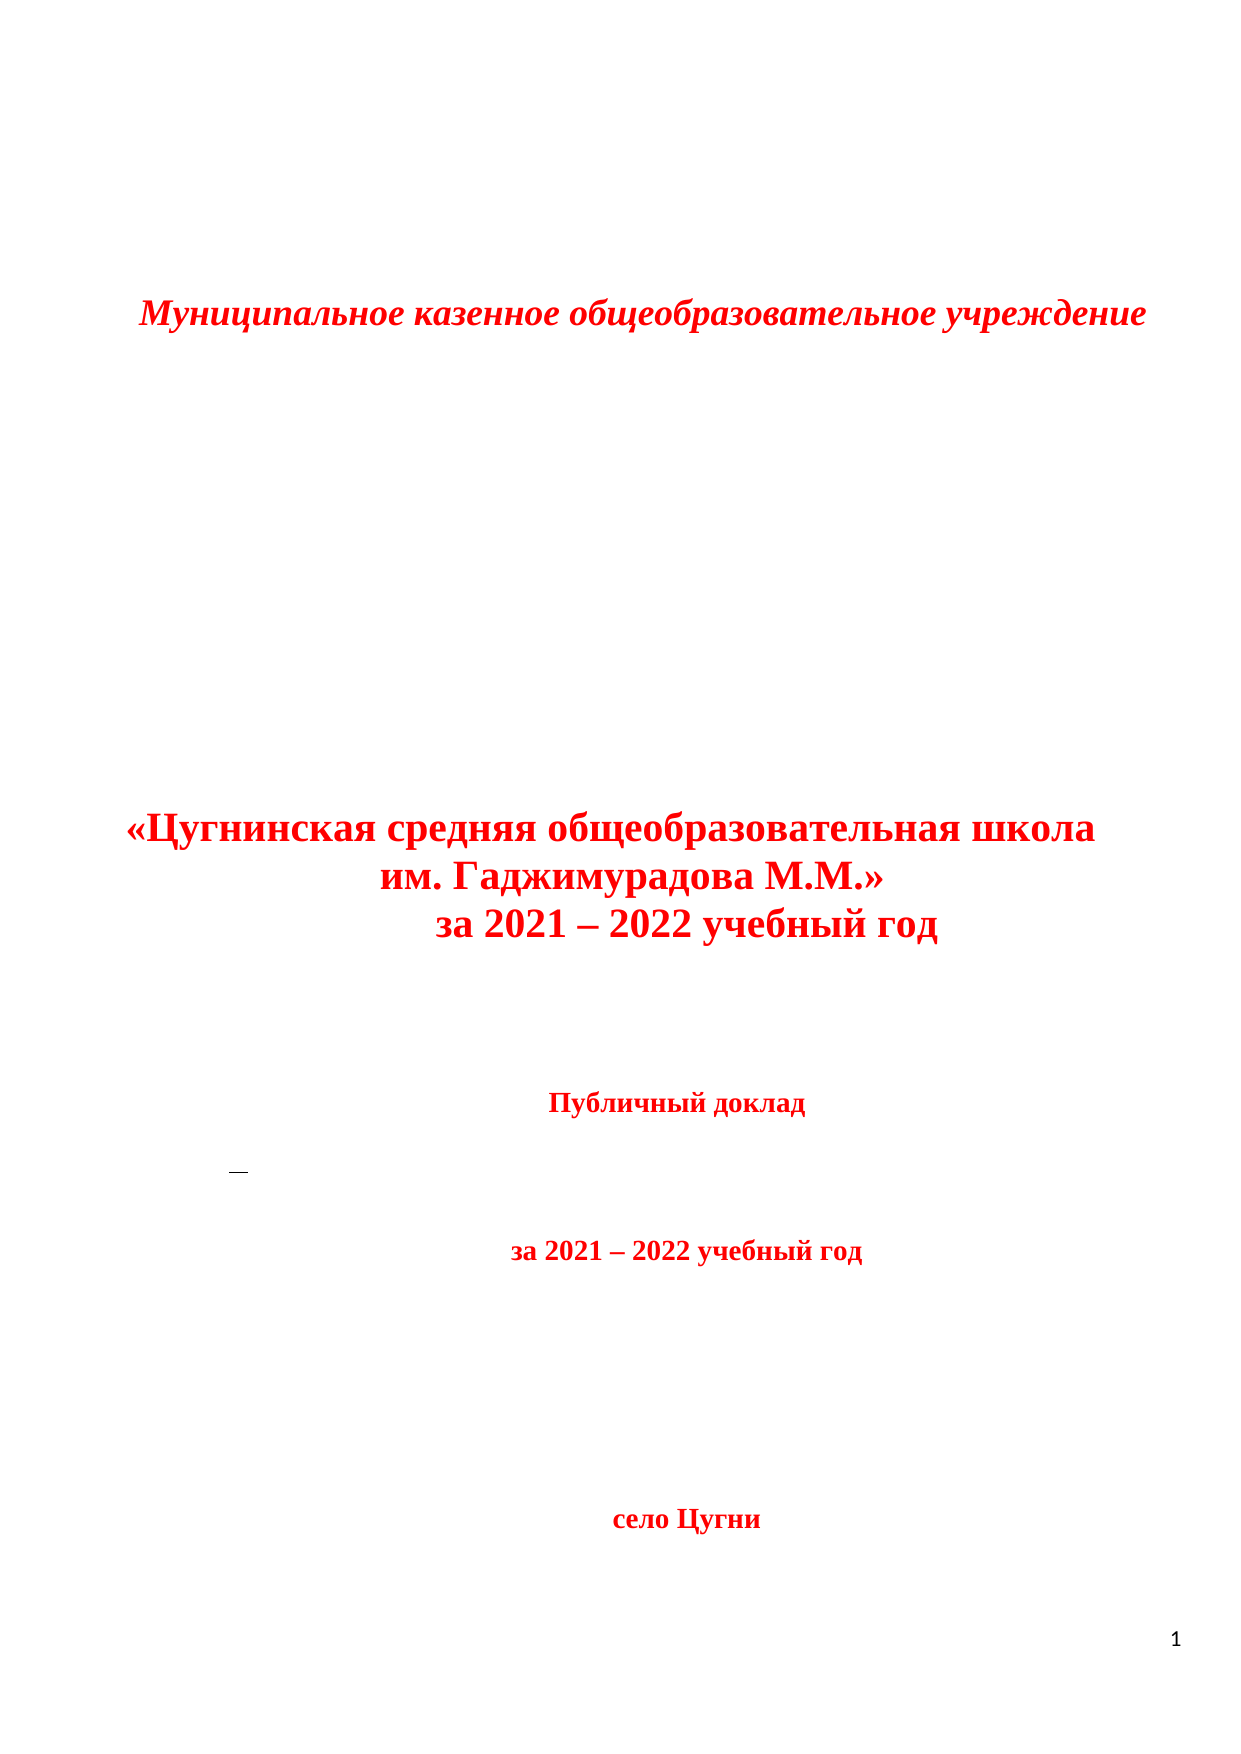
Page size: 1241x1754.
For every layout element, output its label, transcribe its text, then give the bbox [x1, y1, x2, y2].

text Публичный доклад [118, 1085, 1181, 1119]
text село Цугни [118, 1502, 1181, 1535]
text «Цугнинская средняя общеобразовательная школа [118, 803, 1181, 851]
text им. Гаджимурадова М.М.» [118, 851, 1181, 898]
text Муниципальное казенное общеобразовательное учреждение [118, 290, 1181, 333]
text за 2021 – 2022 учебный год [118, 898, 1181, 946]
text за 2021 – 2022 учебный год [118, 1233, 1181, 1267]
